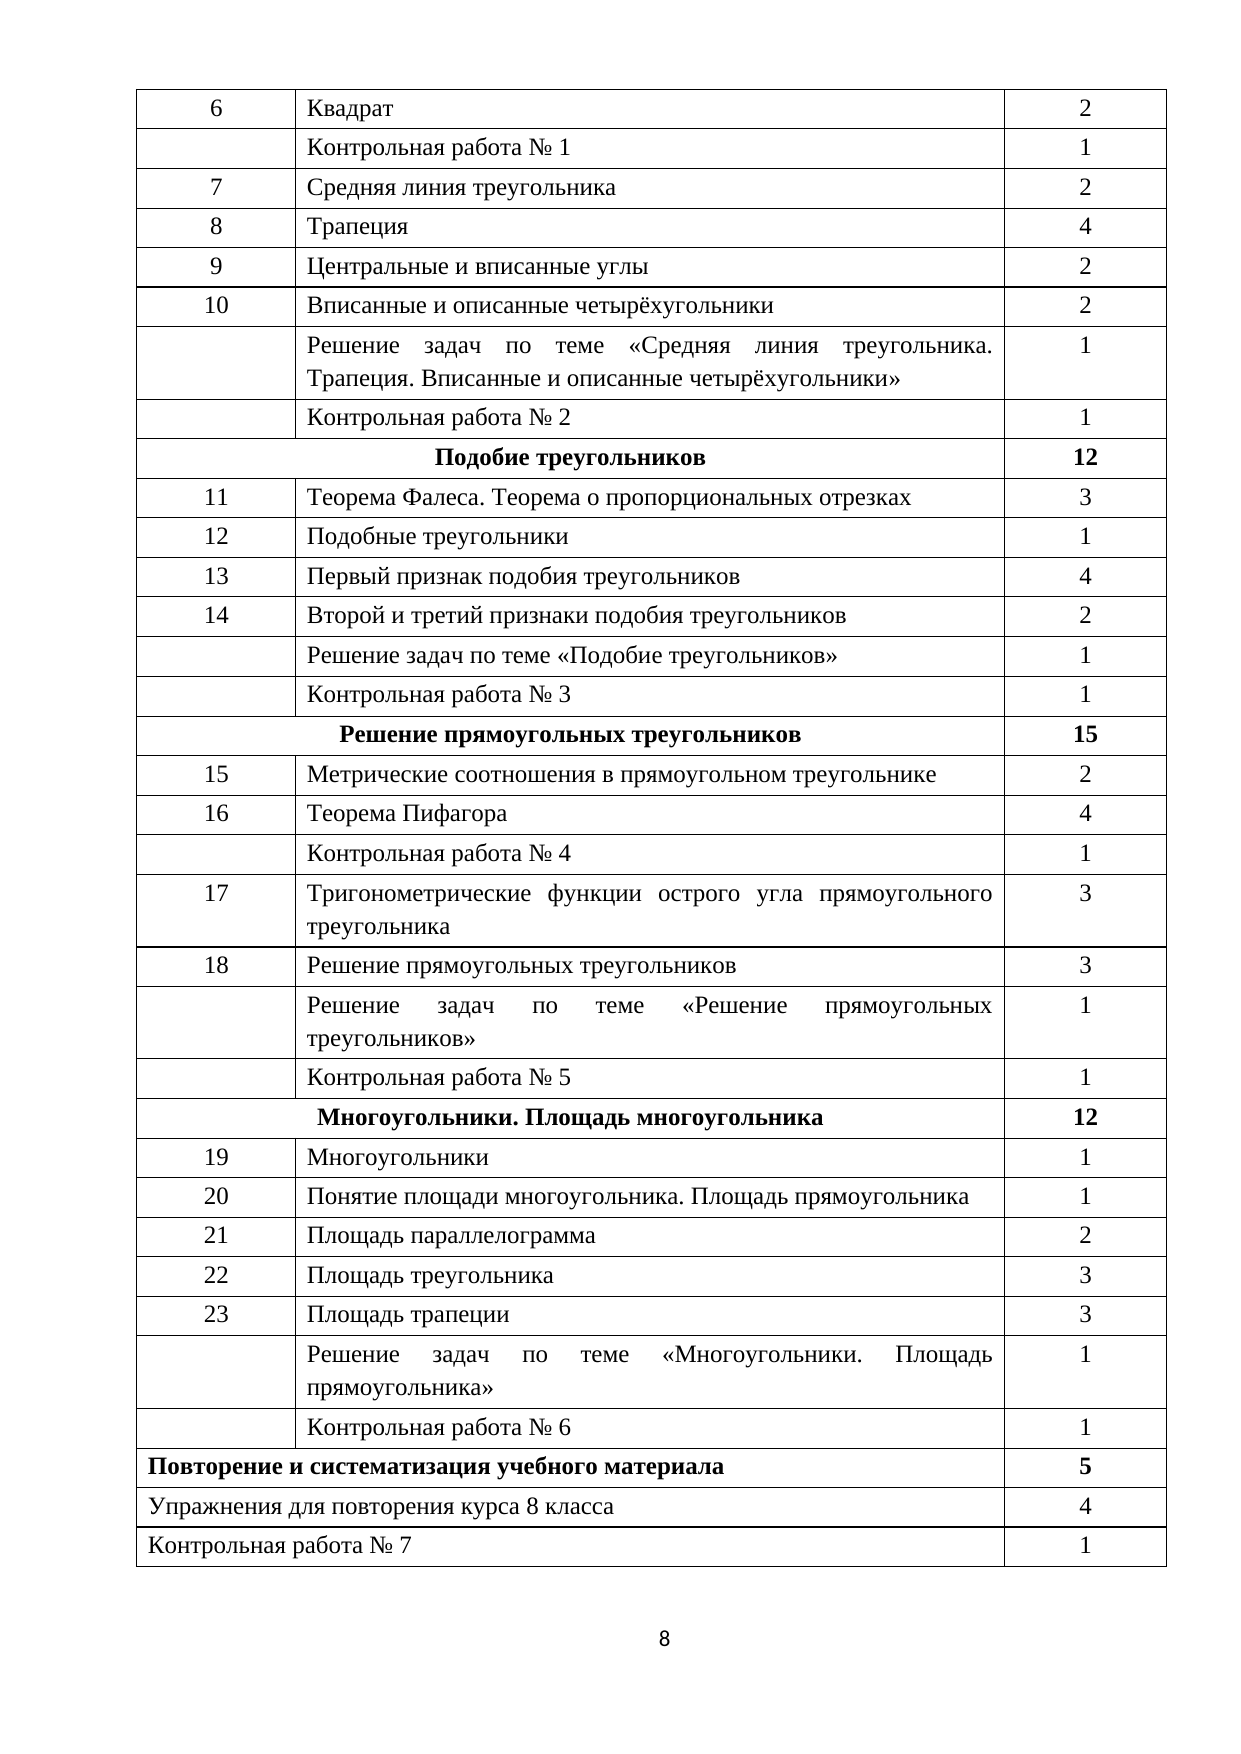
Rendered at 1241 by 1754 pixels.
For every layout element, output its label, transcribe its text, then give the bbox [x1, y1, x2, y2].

table_cell Средняя линия треугольника [296, 169, 1004, 207]
table_cell [137, 987, 295, 1058]
table_cell Решение прямоугольных треугольников [137, 717, 1004, 755]
table_cell Контрольная работа № 7 [137, 1528, 1004, 1566]
table_cell Решение задач по теме «Многоугольники. Площадь прямоугольника» [296, 1336, 1004, 1408]
table_cell 1 [1005, 1059, 1166, 1098]
table_cell Контрольная работа № 6 [296, 1409, 1004, 1447]
table_cell Метрические соотношения в прямоугольном треугольнике [296, 756, 1004, 794]
table_cell Решение задач по теме «Подобие треугольников» [296, 637, 1004, 676]
table_cell 8 [137, 209, 295, 247]
table_cell 1 [1005, 400, 1166, 438]
table_cell Подобие треугольников [137, 439, 1004, 478]
table_cell Многоугольники. Площадь многоугольника [137, 1099, 1004, 1138]
table_cell 18 [137, 948, 295, 986]
table_cell 2 [1005, 248, 1166, 286]
table_cell [137, 1409, 295, 1447]
table_cell 13 [137, 558, 295, 596]
table_cell 1 [1005, 1528, 1166, 1566]
table_cell 22 [137, 1257, 295, 1296]
table_cell Площадь трапеции [296, 1297, 1004, 1335]
table_cell [137, 835, 295, 874]
table_cell Решение задач по теме «Решение прямоугольных треугольников» [296, 987, 1004, 1058]
table_cell 1 [1005, 1178, 1166, 1217]
table_cell Теорема Пифагора [296, 796, 1004, 834]
table_cell [137, 677, 295, 716]
table_cell 5 [1005, 1449, 1166, 1487]
table_cell 11 [137, 479, 295, 517]
table_cell Контрольная работа № 1 [296, 129, 1004, 168]
table_cell 4 [1005, 796, 1166, 834]
table_cell Контрольная работа № 5 [296, 1059, 1004, 1098]
table_cell 1 [1005, 1336, 1166, 1408]
table_cell 3 [1005, 1257, 1166, 1296]
table_cell 2 [1005, 90, 1166, 128]
table_cell 17 [137, 875, 295, 946]
table_cell [137, 400, 295, 438]
table_cell 1 [1005, 835, 1166, 874]
table_cell 1 [1005, 1139, 1166, 1177]
table_cell Первый признак подобия треугольников [296, 558, 1004, 596]
table_cell 4 [1005, 1488, 1166, 1526]
table_cell Вписанные и описанные четырёхугольники [296, 288, 1004, 326]
table_cell 15 [1005, 717, 1166, 755]
table_cell 10 [137, 288, 295, 326]
table_cell Площадь треугольника [296, 1257, 1004, 1296]
table_cell 2 [1005, 169, 1166, 207]
table_cell Второй и третий признаки подобия треугольников [296, 597, 1004, 636]
table_cell [137, 327, 295, 398]
table_cell 3 [1005, 948, 1166, 986]
table_cell 1 [1005, 1409, 1166, 1447]
table_cell 2 [1005, 288, 1166, 326]
table_cell Контрольная работа № 2 [296, 400, 1004, 438]
table_cell Теорема Фалеса. Теорема о пропорциональных отрезках [296, 479, 1004, 517]
table_cell Подобные треугольники [296, 518, 1004, 557]
table_cell Контрольная работа № 3 [296, 677, 1004, 716]
table_cell Решение прямоугольных треугольников [296, 948, 1004, 986]
table_cell 3 [1005, 1297, 1166, 1335]
table_cell 14 [137, 597, 295, 636]
table_cell [137, 637, 295, 676]
table_cell 7 [137, 169, 295, 207]
table_cell 9 [137, 248, 295, 286]
table_cell 12 [1005, 1099, 1166, 1138]
table_cell 2 [1005, 597, 1166, 636]
table_cell 19 [137, 1139, 295, 1177]
table_cell Площадь параллелограмма [296, 1218, 1004, 1256]
table_cell 2 [1005, 1218, 1166, 1256]
table_cell Контрольная работа № 4 [296, 835, 1004, 874]
table_cell Трапеция [296, 209, 1004, 247]
table_cell 4 [1005, 209, 1166, 247]
table_cell [137, 129, 295, 168]
table_cell 12 [137, 518, 295, 557]
table_cell 21 [137, 1218, 295, 1256]
table_cell 1 [1005, 637, 1166, 676]
table_cell Упражнения для повторения курса 8 класса [137, 1488, 1004, 1526]
table_cell 15 [137, 756, 295, 794]
table_cell Повторение и систематизация учебного материала [137, 1449, 1004, 1487]
table_cell Многоугольники [296, 1139, 1004, 1177]
table_cell 1 [1005, 677, 1166, 716]
table_cell [137, 1059, 295, 1098]
table_cell 1 [1005, 518, 1166, 557]
table_cell Понятие площади многоугольника. Площадь прямоугольника [296, 1178, 1004, 1217]
table_cell 6 [137, 90, 295, 128]
table_cell 20 [137, 1178, 295, 1217]
table_cell 3 [1005, 479, 1166, 517]
table_cell Решение задач по теме «Средняя линия треугольника. Трапеция. Вписанные и описанные четырёхугольники» [296, 327, 1004, 398]
table_cell 2 [1005, 756, 1166, 794]
table_cell Квадрат [296, 90, 1004, 128]
table_cell 23 [137, 1297, 295, 1335]
table_cell 1 [1005, 129, 1166, 168]
table_cell 4 [1005, 558, 1166, 596]
table_cell 16 [137, 796, 295, 834]
table_cell Тригонометрические функции острого угла прямоугольного треугольника [296, 875, 1004, 946]
table_cell 12 [1005, 439, 1166, 478]
table_cell Центральные и вписанные углы [296, 248, 1004, 286]
table_cell [137, 1336, 295, 1408]
table_cell 1 [1005, 987, 1166, 1058]
table_cell 3 [1005, 875, 1166, 946]
table_cell 1 [1005, 327, 1166, 398]
